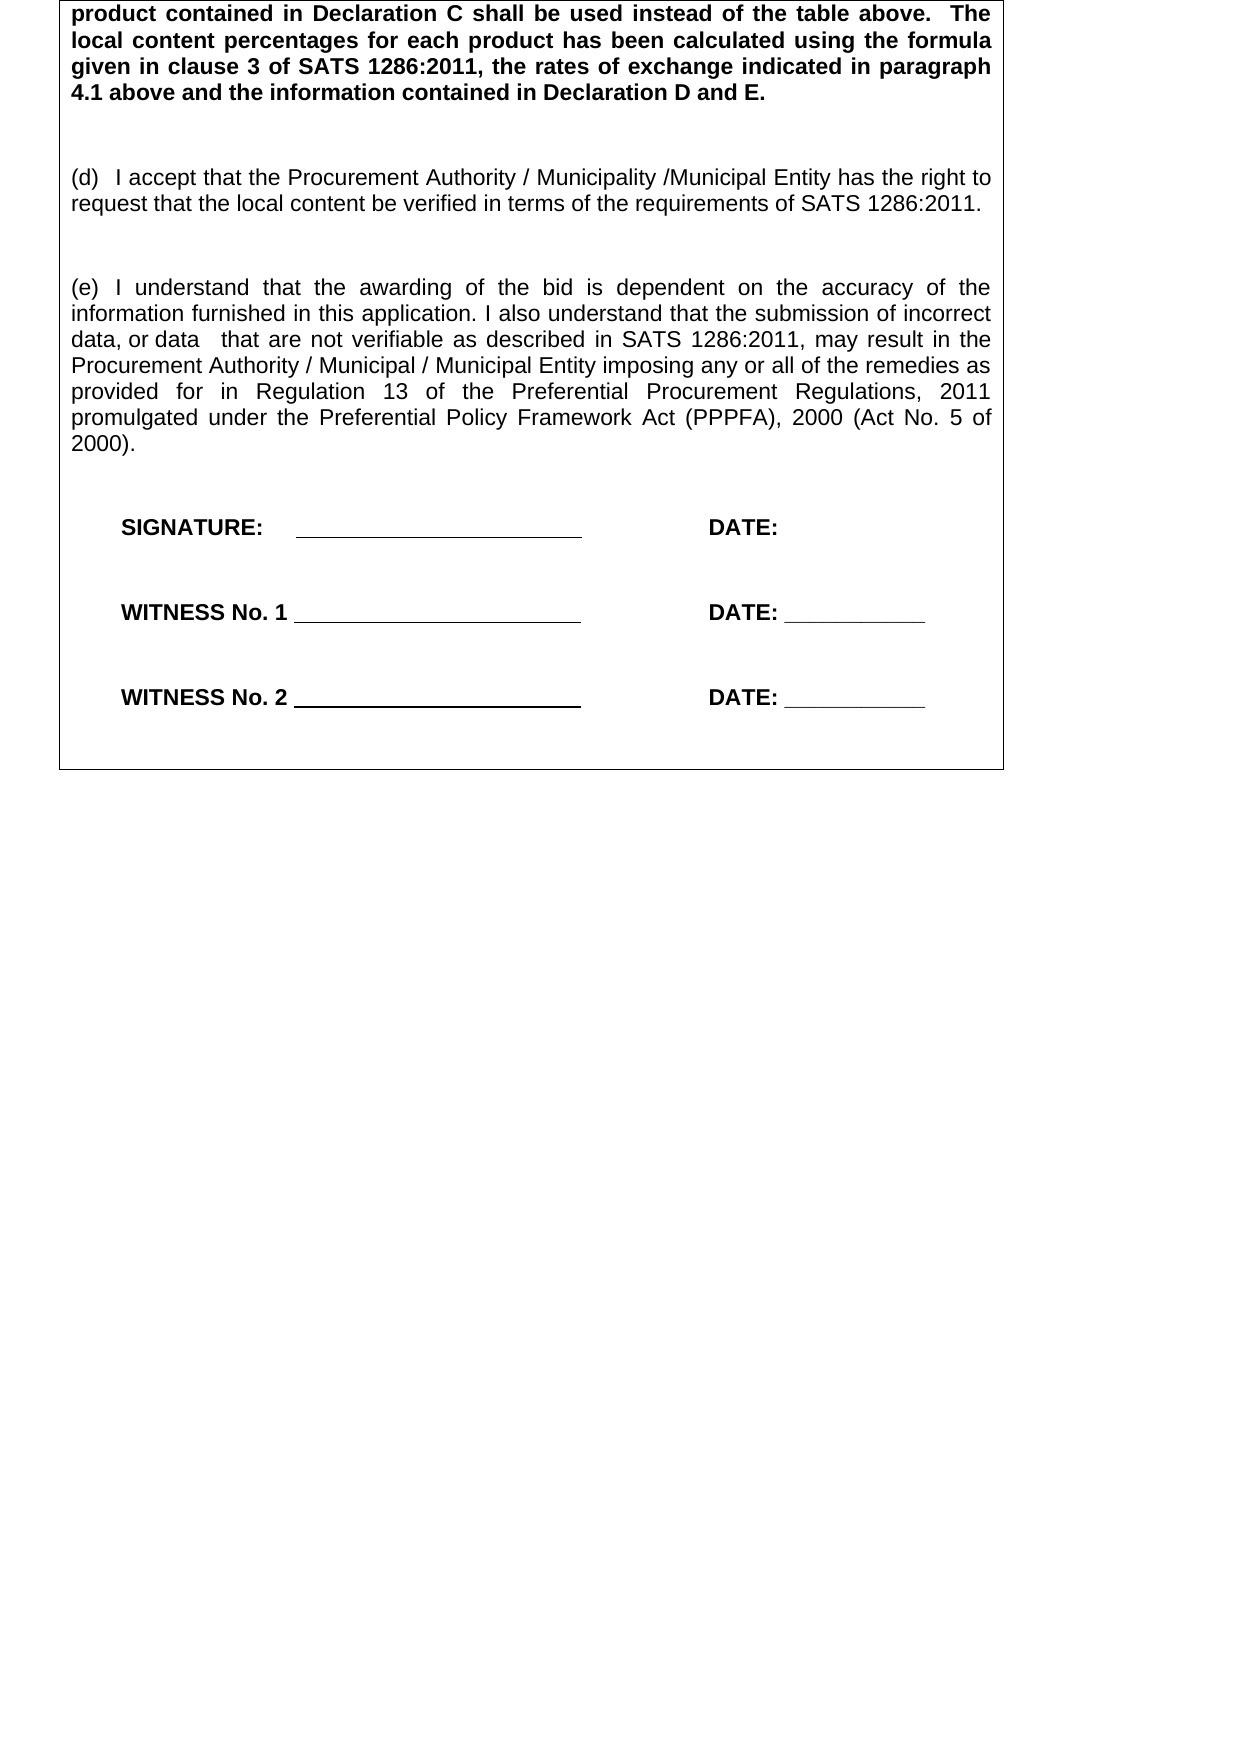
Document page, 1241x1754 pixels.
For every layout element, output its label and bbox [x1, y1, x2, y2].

table_header [60, 1, 1003, 769]
